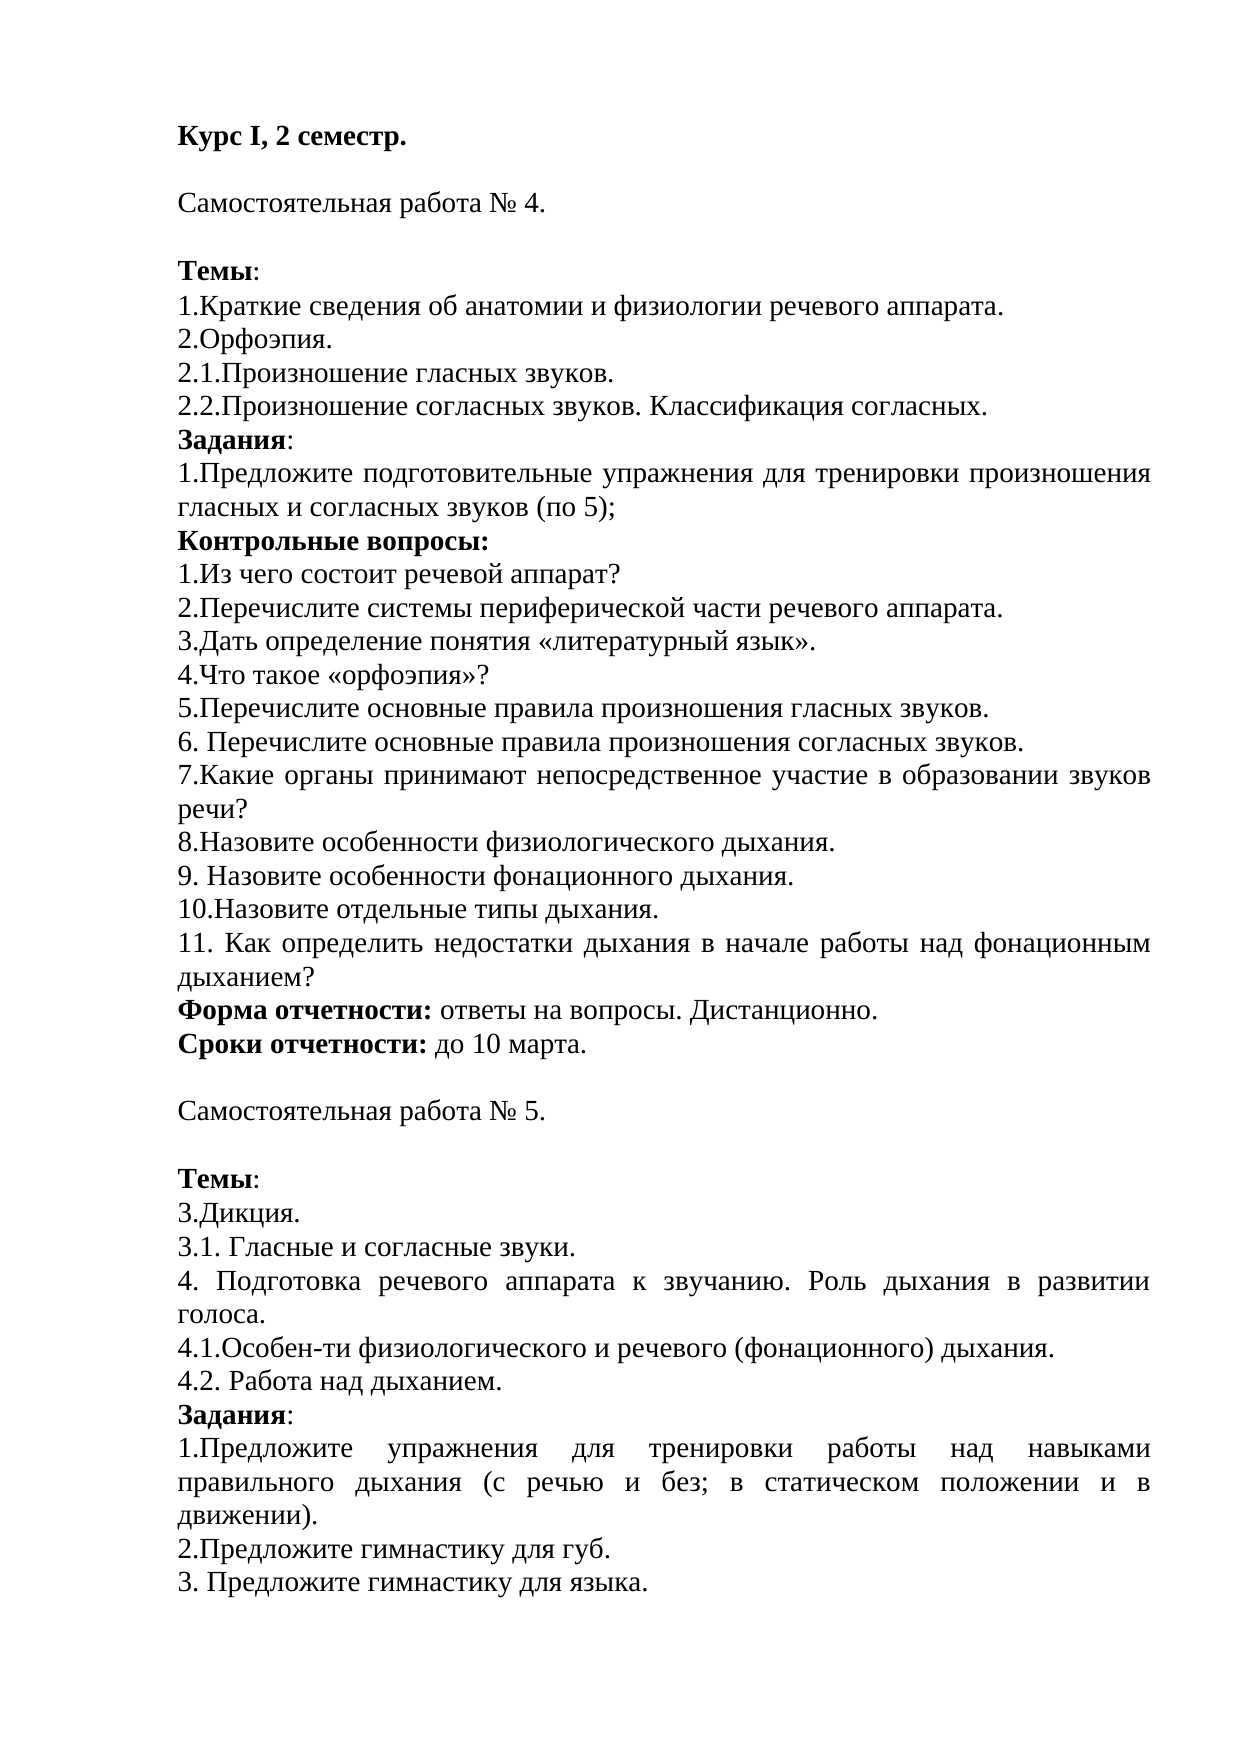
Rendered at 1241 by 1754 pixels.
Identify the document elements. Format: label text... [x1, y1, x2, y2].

text Сроки отчетности: до 10 марта. [177, 1026, 1152, 1059]
text 3.Дать определение понятия «литературный язык». [177, 623, 1152, 657]
text 4. Подготовка речевого аппарата к звучанию. Роль дыхания в развитии голоса. [177, 1263, 1152, 1330]
text 2.1.Произношение гласных звуков. [177, 355, 1152, 388]
text 3. Предложите гимнастику для языка. [177, 1564, 1152, 1598]
text 4.Что такое «орфоэпия»? [177, 657, 1152, 690]
text Контрольные вопросы: [177, 523, 1152, 556]
text 11. Как определить недостатки дыхания в начале работы над фонационным дыханием? [177, 925, 1152, 992]
text Темы: [177, 1160, 1152, 1196]
text Задания: [177, 422, 1152, 456]
text 3.Дикция. [177, 1196, 1152, 1229]
text Самостоятельная работа № 4. [177, 185, 1152, 219]
text 4.1.Особен-ти физиологического и речевого (фонационного) дыхания. [177, 1330, 1152, 1363]
text 1.Предложите подготовительные упражнения для тренировки произношения гласных и согласных звуков (по 5); [177, 456, 1152, 523]
text 2.2.Произношение согласных звуков. Классификация согласных. [177, 388, 1152, 422]
text Задания: [177, 1397, 1152, 1430]
text 10.Назовите отдельные типы дыхания. [177, 892, 1152, 925]
text Темы: [177, 252, 1152, 288]
text Форма отчетности: ответы на вопросы. Дистанционно. [177, 992, 1152, 1026]
text 1.Предложите упражнения для тренировки работы над навыками правильного дыхания (с речью и без; в статическом положении и в движении). [177, 1430, 1152, 1531]
text 1.Из чего состоит речевой аппарат? [177, 556, 1152, 590]
text 7.Какие органы принимают непосредственное участие в образовании звуков речи? [177, 757, 1152, 824]
text 9. Назовите особенности фонационного дыхания. [177, 858, 1152, 892]
text 2.Орфоэпия. [177, 321, 1152, 355]
text Курс I, 2 семестр. [177, 118, 1152, 152]
text 6. Перечислите основные правила произношения согласных звуков. [177, 724, 1152, 757]
text 8.Назовите особенности физиологического дыхания. [177, 824, 1152, 858]
text 1.Краткие сведения об анатомии и физиологии речевого аппарата. [177, 288, 1152, 321]
text 2.Перечислите системы периферической части речевого аппарата. [177, 590, 1152, 623]
text 5.Перечислите основные правила произношения гласных звуков. [177, 690, 1152, 724]
text 4.2. Работа над дыханием. [177, 1363, 1152, 1397]
text 2.Предложите гимнастику для губ. [177, 1531, 1152, 1564]
text 3.1. Гласные и согласные звуки. [177, 1229, 1152, 1263]
text Самостоятельная работа № 5. [177, 1093, 1152, 1126]
